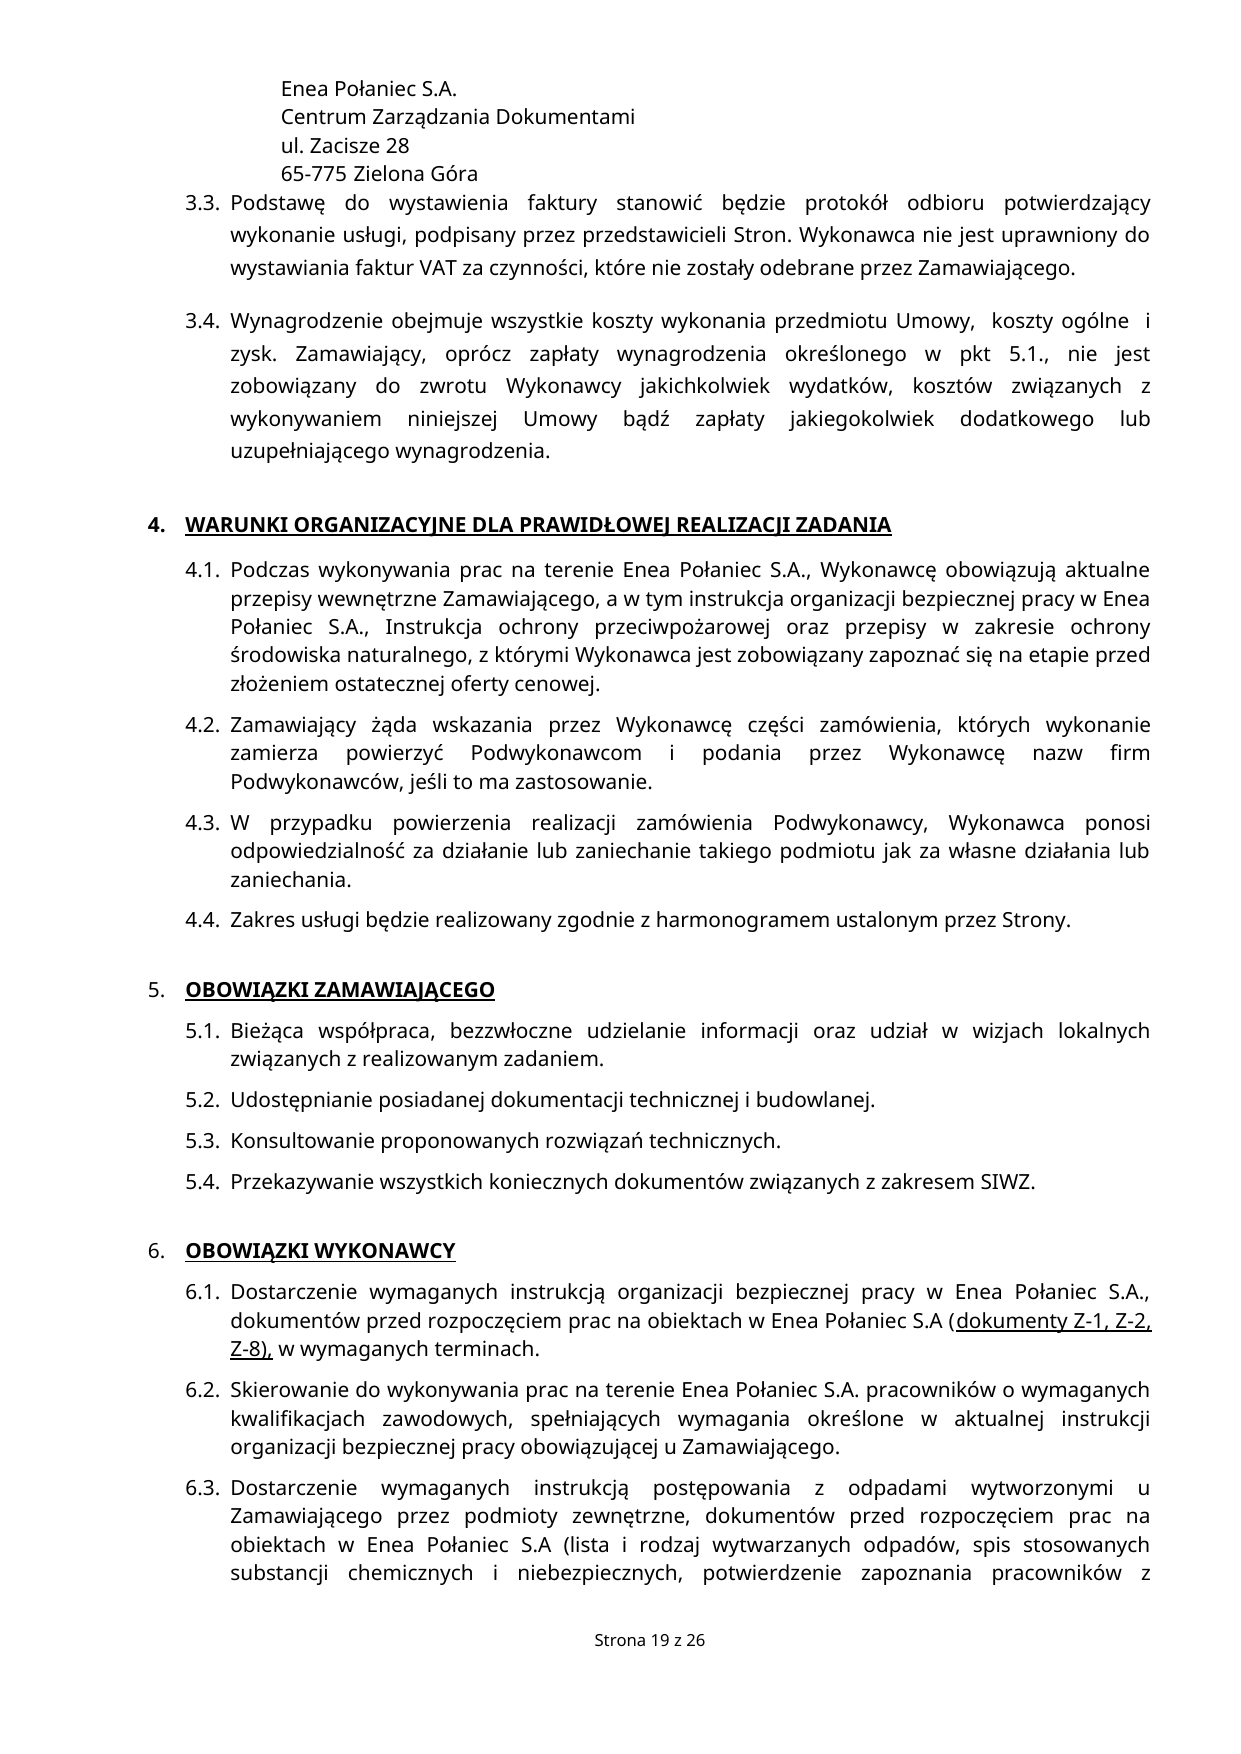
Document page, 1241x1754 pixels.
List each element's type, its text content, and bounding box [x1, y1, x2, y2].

text Enea Połaniec S.A. [148, 74, 1152, 102]
list Wynagrodzenie obejmuje wszystkie koszty wykonania przedmiotu Umowy, koszty ogólne i zysk. Zamawiający, oprócz zapłaty wynagrodzenia określonego w pkt 5.1., nie jest zobowiązany do zwrotu Wykonawcy jakichkolwiek wydatków, kosztów związanych z wykonywaniem niniejszej Umowy bądź zapłaty jakiegokolwiek dodatkowego lub uzupełniającego wynagrodzenia. [185, 306, 1152, 465]
list Przekazywanie wszystkich koniecznych dokumentów związanych z zakresem SIWZ. [185, 1167, 1152, 1196]
text Centrum Zarządzania Dokumentami [148, 102, 1152, 131]
list WARUNKI ORGANIZACYJNE DLA PRAWIDŁOWEJ REALIZACJI ZADANIA [148, 510, 1152, 539]
list OBOWIĄZKI ZAMAWIAJĄCEGO [148, 975, 1152, 1003]
list Podczas wykonywania prac na terenie Enea Połaniec S.A., Wykonawcę obowiązują aktualne przepisy wewnętrzne Zamawiającego, a w tym instrukcja organizacji bezpiecznej pracy w Enea Połaniec S.A., Instrukcja ochrony przeciwpożarowej oraz przepisy w zakresie ochrony środowiska naturalnego, z którymi Wykonawca jest zobowiązany zapoznać się na etapie przed złożeniem ostatecznej oferty cenowej. [185, 555, 1152, 697]
list Zielona Góra [281, 159, 1152, 188]
list Konsultowanie proponowanych rozwiązań technicznych. [185, 1126, 1152, 1155]
list Podstawę do wystawienia faktury stanowić będzie protokół odbioru potwierdzający wykonanie usługi, podpisany przez przedstawicieli Stron. Wykonawca nie jest uprawniony do wystawiania faktur VAT za czynności, które nie zostały odebrane przez Zamawiającego. [185, 188, 1152, 281]
list Zamawiający żąda wskazania przez Wykonawcę części zamówienia, których wykonanie zamierza powierzyć Podwykonawcom i podania przez Wykonawcę nazw firm Podwykonawców, jeśli to ma zastosowanie. [185, 710, 1152, 795]
list Skierowanie do wykonywania prac na terenie Enea Połaniec S.A. pracowników o wymaganych kwalifikacjach zawodowych, spełniających wymagania określone w aktualnej instrukcji organizacji bezpiecznej pracy obowiązującej u Zamawiającego. [185, 1375, 1152, 1461]
list Dostarczenie wymaganych instrukcją organizacji bezpiecznej pracy w Enea Połaniec S.A., dokumentów przed rozpoczęciem prac na obiektach w Enea Połaniec S.A (dokumenty Z-1, Z-2, Z-8), w wymaganych terminach. [185, 1277, 1152, 1363]
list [185, 1473, 1152, 1587]
list Udostępnianie posiadanej dokumentacji technicznej i budowlanej. [185, 1085, 1152, 1114]
list Zakres usługi będzie realizowany zgodnie z harmonogramem ustalonym przez Strony. [185, 906, 1152, 934]
list Bieżąca współpraca, bezzwłoczne udzielanie informacji oraz udział w wizjach lokalnych związanych z realizowanym zadaniem. [185, 1016, 1152, 1073]
list W przypadku powierzenia realizacji zamówienia Podwykonawcy, Wykonawca ponosi odpowiedzialność za działanie lub zaniechanie takiego podmiotu jak za własne działania lub zaniechania. [185, 808, 1152, 893]
list OBOWIĄZKI WYKONAWCY [148, 1237, 1152, 1265]
text ul. Zacisze 28 [148, 131, 1152, 159]
